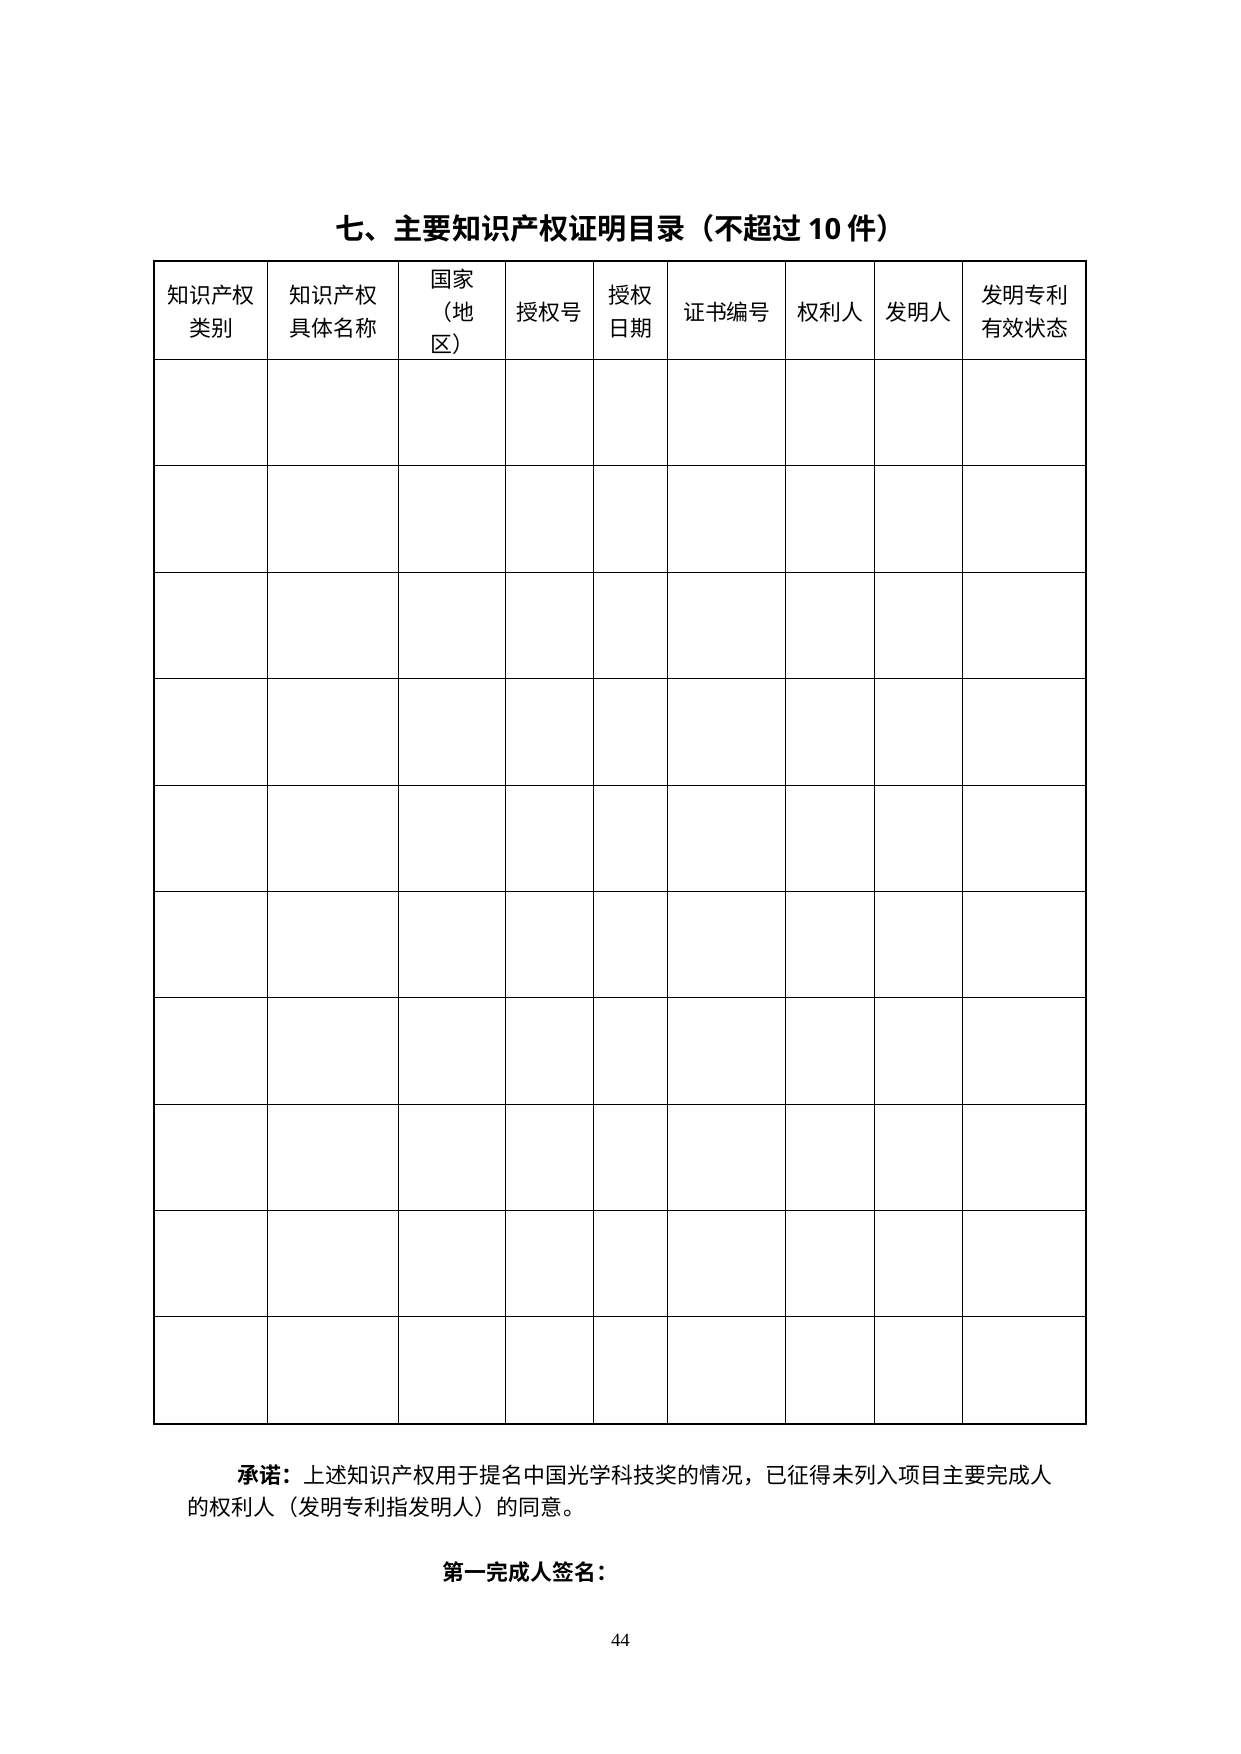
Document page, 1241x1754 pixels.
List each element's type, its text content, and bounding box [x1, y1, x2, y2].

table_cell [594, 466, 667, 572]
table_cell [506, 360, 593, 465]
table_cell [875, 573, 962, 678]
table_cell [668, 679, 785, 784]
table_cell [963, 466, 1085, 572]
table_cell [506, 1317, 593, 1423]
table_cell [963, 1211, 1085, 1316]
table_cell [963, 1105, 1085, 1210]
table_cell [963, 892, 1085, 997]
table_cell [155, 786, 267, 891]
table_cell [268, 360, 398, 465]
table_cell [399, 1317, 505, 1423]
table_cell [155, 679, 267, 784]
table_header 知识产权具体名称 [268, 262, 398, 359]
table_cell [268, 573, 398, 678]
table_cell [155, 360, 267, 465]
table_cell [399, 892, 505, 997]
table_cell [268, 892, 398, 997]
table_cell [875, 679, 962, 784]
table_cell [963, 679, 1085, 784]
table_cell [594, 1211, 667, 1316]
table_cell [786, 1105, 874, 1210]
table_cell [399, 360, 505, 465]
table_cell [155, 573, 267, 678]
table_cell [155, 1105, 267, 1210]
table_cell [594, 786, 667, 891]
table_cell [155, 466, 267, 572]
table_cell [268, 786, 398, 891]
table_cell [668, 786, 785, 891]
table_cell [668, 573, 785, 678]
table_cell [875, 1317, 962, 1423]
table_header 授权日期 [594, 262, 667, 359]
table_cell [268, 998, 398, 1103]
table_cell [668, 1317, 785, 1423]
table_cell [399, 998, 505, 1103]
table_cell [155, 998, 267, 1103]
table_cell [668, 466, 785, 572]
table_header 国家 （地区） [399, 262, 505, 359]
table_cell [506, 573, 593, 678]
table_cell [786, 1317, 874, 1423]
table_cell [875, 786, 962, 891]
table_cell [786, 360, 874, 465]
table_cell [506, 679, 593, 784]
table_cell [786, 466, 874, 572]
table_cell [506, 786, 593, 891]
table_header 发明人 [875, 262, 962, 359]
table_cell [668, 892, 785, 997]
table_cell [268, 679, 398, 784]
table_header 知识产权类别 [155, 262, 267, 359]
table_cell [155, 1317, 267, 1423]
table_cell [506, 998, 593, 1103]
text 承诺：上述知识产权用于提名中国光学科技奖的情况，已征得未列入项目主要完成人的权利人（发明专利指发明人）的同意。 [187, 1457, 1053, 1522]
table_header 证书编号 [668, 262, 785, 359]
table_cell [594, 573, 667, 678]
table_cell [963, 786, 1085, 891]
table_cell [399, 466, 505, 572]
table_cell [786, 892, 874, 997]
table_cell [963, 998, 1085, 1103]
table_cell [268, 1317, 398, 1423]
table_cell [668, 1105, 785, 1210]
table_cell [875, 360, 962, 465]
table_cell [399, 679, 505, 784]
table_cell [594, 679, 667, 784]
table_cell [268, 1105, 398, 1210]
table_cell [399, 1105, 505, 1210]
table_cell [155, 892, 267, 997]
table_cell [594, 998, 667, 1103]
table_cell [963, 573, 1085, 678]
table_cell [268, 1211, 398, 1316]
table_cell [399, 1211, 505, 1316]
table_cell [786, 679, 874, 784]
table_cell [875, 892, 962, 997]
table_header 发明专利有效状态 [963, 262, 1085, 359]
table_cell [668, 360, 785, 465]
table_cell [506, 892, 593, 997]
table_cell [668, 998, 785, 1103]
table_cell [399, 573, 505, 678]
table_cell [668, 1211, 785, 1316]
table_cell [506, 1211, 593, 1316]
table_cell [786, 573, 874, 678]
table_cell [786, 1211, 874, 1316]
table_cell [594, 892, 667, 997]
text 七、主要知识产权证明目录（不超过10件） [187, 194, 1053, 259]
table_cell [506, 466, 593, 572]
table_cell [786, 786, 874, 891]
table_cell [155, 1211, 267, 1316]
table_cell [506, 1105, 593, 1210]
table_cell [594, 1317, 667, 1423]
table_cell [594, 360, 667, 465]
table_cell [875, 1105, 962, 1210]
table_cell [786, 998, 874, 1103]
table_cell [875, 1211, 962, 1316]
table_cell [963, 1317, 1085, 1423]
table_cell [268, 466, 398, 572]
table_header 权利人 [786, 262, 874, 359]
table_cell [594, 1105, 667, 1210]
table_cell [875, 466, 962, 572]
table_cell [963, 360, 1085, 465]
table_cell [399, 786, 505, 891]
table_cell [875, 998, 962, 1103]
text 第一完成人签名： [187, 1555, 1053, 1587]
table_header 授权号 [506, 262, 593, 359]
